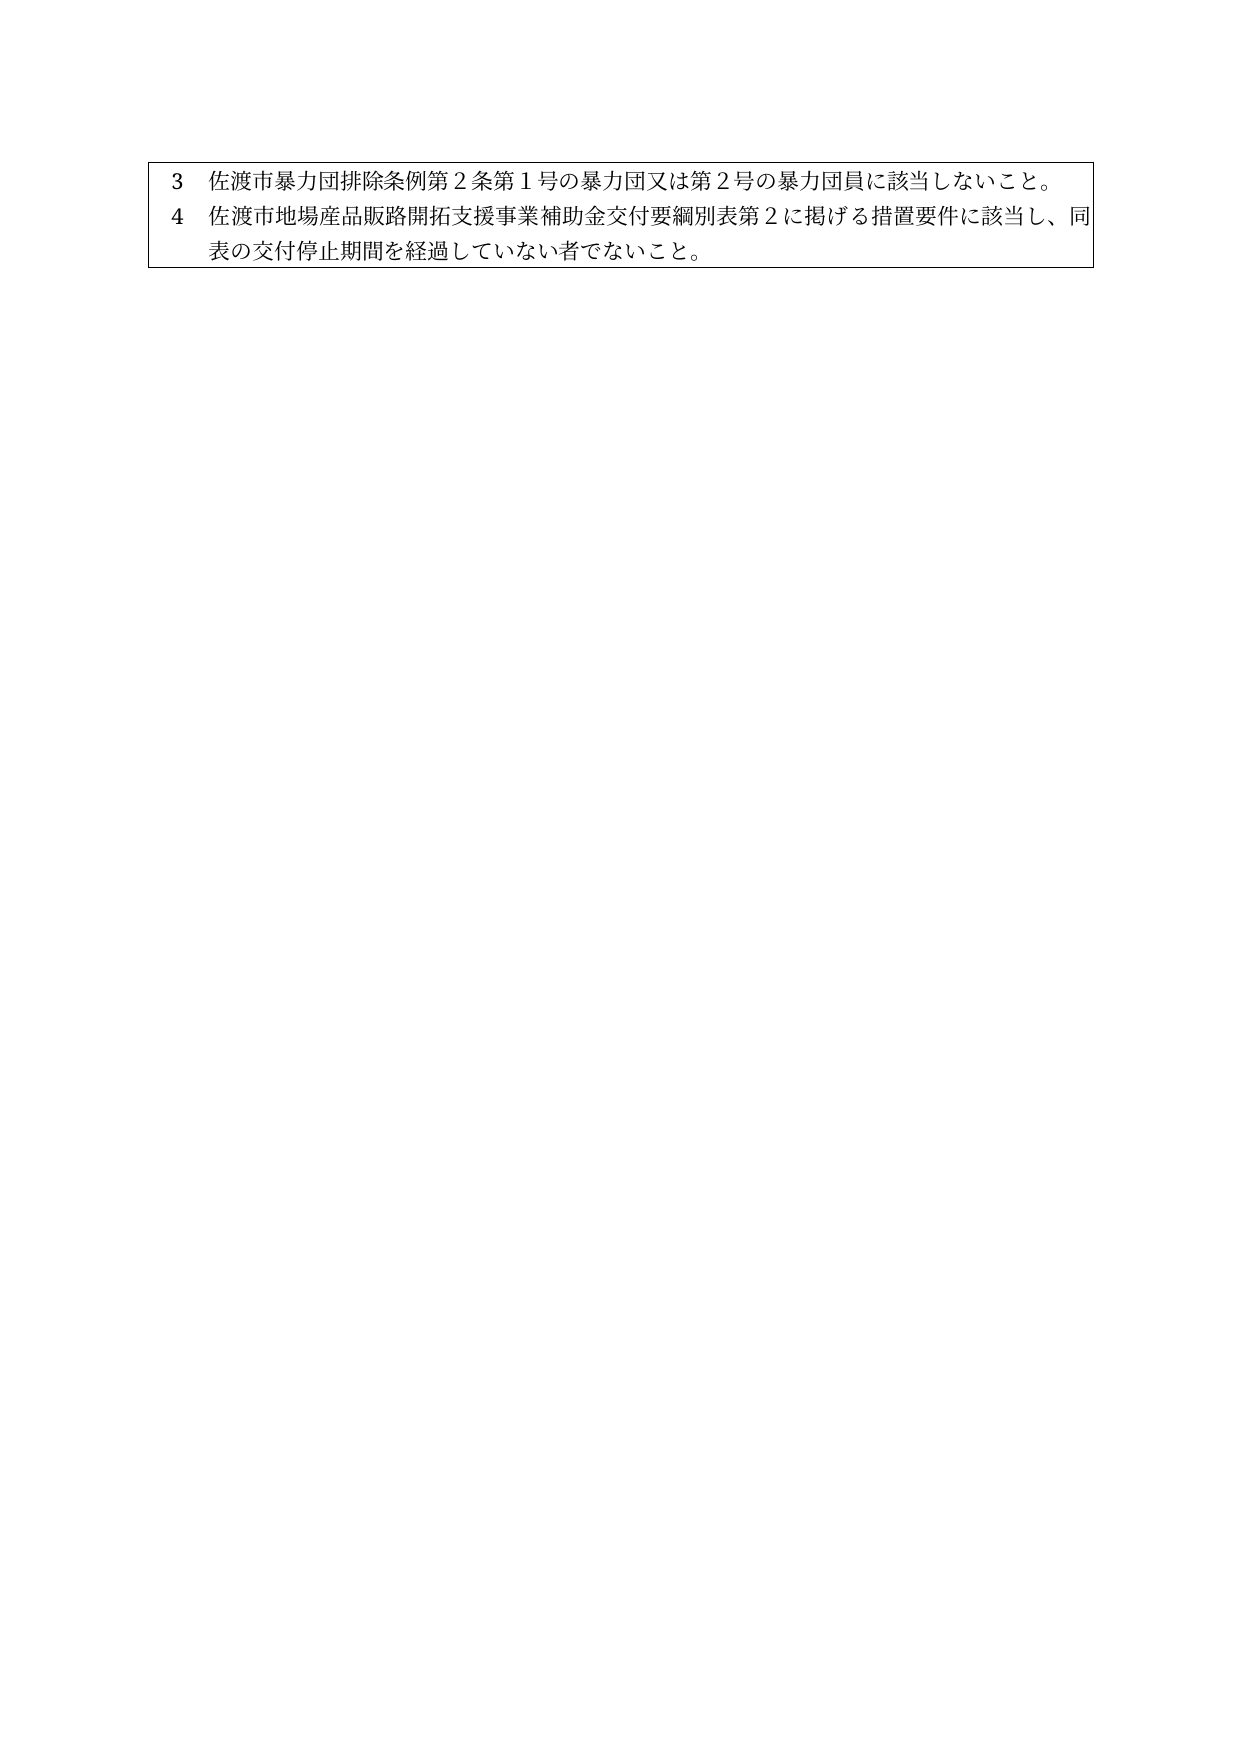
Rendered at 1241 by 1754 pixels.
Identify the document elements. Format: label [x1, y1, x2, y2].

table_cell [149, 163, 1093, 267]
